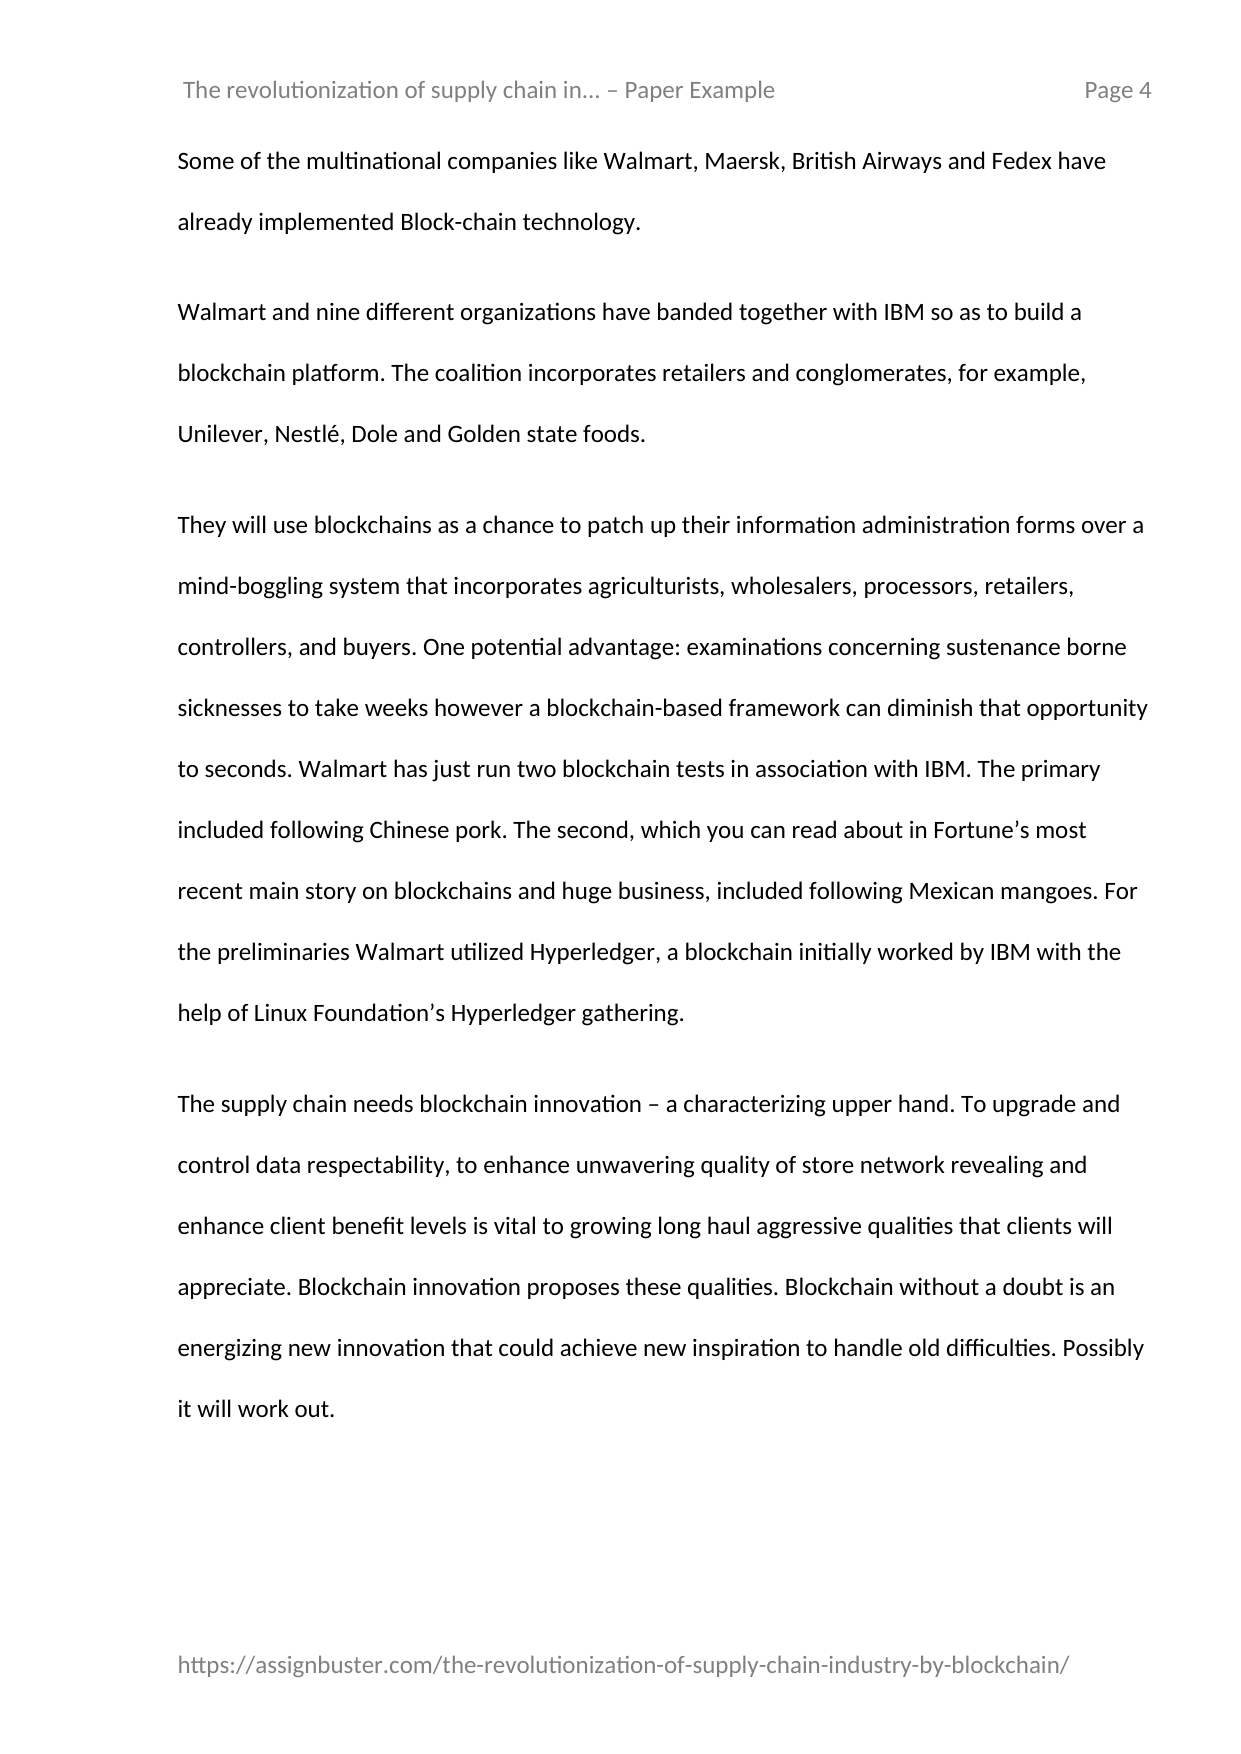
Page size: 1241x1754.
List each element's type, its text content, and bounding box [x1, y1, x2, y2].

text Some of the multinational companies like Walmart, Maersk, British Airways and Fedex have already implemented Block-chain technology. [177, 145, 1152, 237]
text The supply chain needs blockchain innovation – a characterizing upper hand. To upgrade and control data respectability, to enhance unwavering quality of store network revealing and enhance client benefit levels is vital to growing long haul aggressive qualities that clients will appreciate. Blockchain innovation proposes these qualities. Blockchain without a doubt is an energizing new innovation that could achieve new inspiration to handle old difficulties. Possibly it will work out. [177, 1088, 1152, 1424]
text They will use blockchains as a chance to patch up their information administration forms over a mind-boggling system that incorporates agriculturists, wholesalers, processors, retailers, controllers, and buyers. One potential advantage: examinations concerning sustenance borne sicknesses to take weeks however a blockchain-based framework can diminish that opportunity to seconds. Walmart has just run two blockchain tests in association with IBM. The primary included following Chinese pork. The second, which you can read about in Fortune’s most recent main story on blockchains and huge business, included following Mexican mangoes. For the preliminaries Walmart utilized Hyperledger, a blockchain initially worked by IBM with the help of Linux Foundation’s Hyperledger gathering. [177, 509, 1152, 1028]
text Walmart and nine different organizations have banded together with IBM so as to build a blockchain platform. The coalition incorporates retailers and conglomerates, for example, Unilever, Nestlé, Dole and Golden state foods. [177, 297, 1152, 449]
